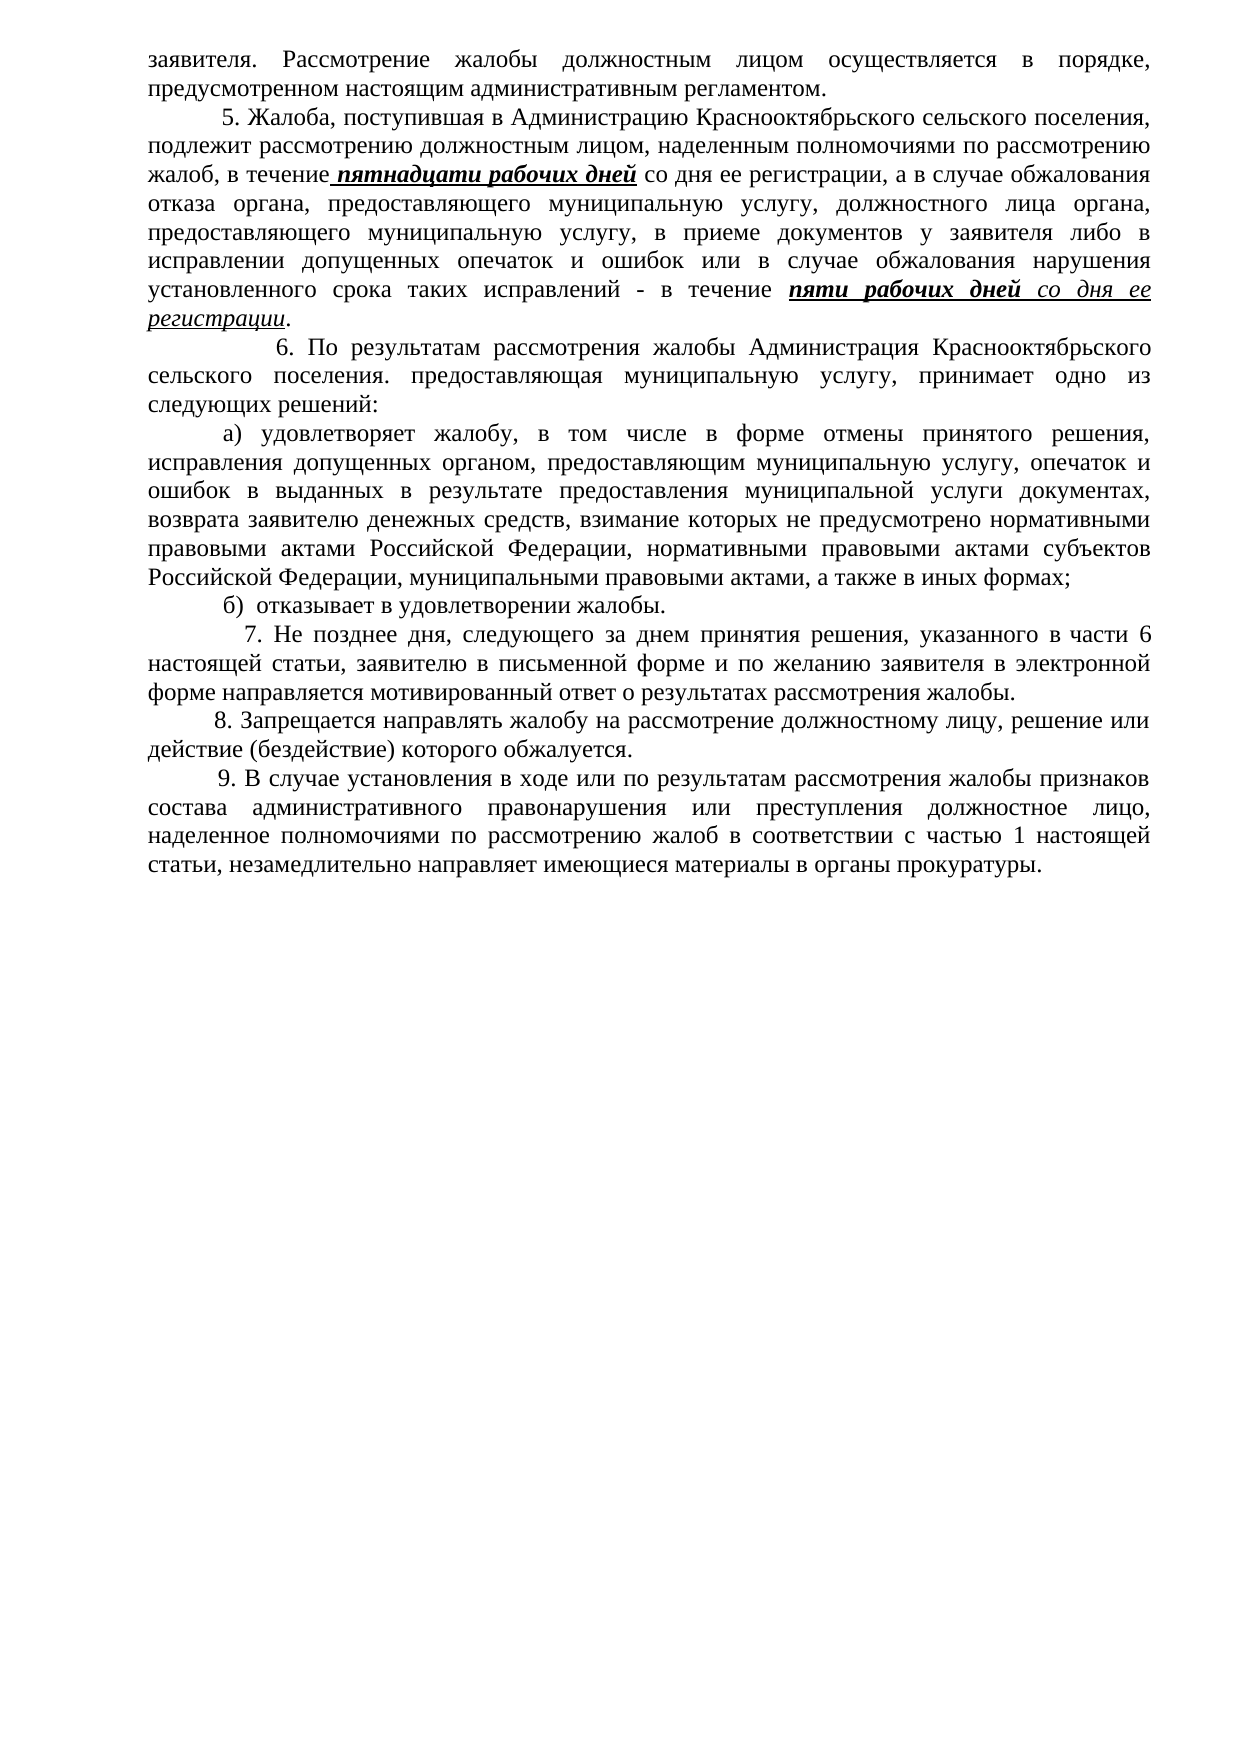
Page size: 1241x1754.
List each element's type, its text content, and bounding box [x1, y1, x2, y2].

text 6. По результатам рассмотрения жалобы Администрация Краснооктябрьского сельского поселения. предоставляющая муниципальную услугу, принимает одно из следующих решений: [148, 332, 1152, 418]
text 5. Жалоба, поступившая в Администрацию Краснооктябрьского сельского поселения, подлежит рассмотрению должностным лицом, наделенным полномочиями по рассмотрению жалоб, в течение пятнадцати рабочих дней со дня ее регистрации, а в случае обжалования отказа органа, предоставляющего муниципальную услугу, должностного лица органа, предоставляющего муниципальную услугу, в приеме документов у заявителя либо в исправлении допущенных опечаток и ошибок или в случае обжалования нарушения установленного срока таких исправлений - в течение пяти рабочих дней со дня ее регистрации. [148, 102, 1152, 332]
text 8. Запрещается направлять жалобу на рассмотрение должностному лицу, решение или действие (бездействие) которого обжалуется. [148, 706, 1152, 763]
text 7. Не позднее дня, следующего за днем принятия решения, указанного в части 6 настоящей статьи, заявителю в письменной форме и по желанию заявителя в электронной форме направляется мотивированный ответ о результатах рассмотрения жалобы. [148, 619, 1152, 706]
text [148, 44, 1152, 102]
text б) отказывает в удовлетворении жалобы. [148, 591, 1152, 619]
text 9. В случае установления в ходе или по результатам рассмотрения жалобы признаков состава административного правонарушения или преступления должностное лицо, наделенное полномочиями по рассмотрению жалоб в соответствии с частью 1 настоящей статьи, незамедлительно направляет имеющиеся материалы в органы прокуратуры. [148, 763, 1152, 878]
text а) удовлетворяет жалобу, в том числе в форме отмены принятого решения, исправления допущенных органом, предоставляющим муниципальную услугу, опечаток и ошибок в выданных в результате предоставления муниципальной услуги документах, возврата заявителю денежных средств, взимание которых не предусмотрено нормативными правовыми актами Российской Федерации, нормативными правовыми актами субъектов Российской Федерации, муниципальными правовыми актами, а также в иных формах; [148, 418, 1152, 591]
